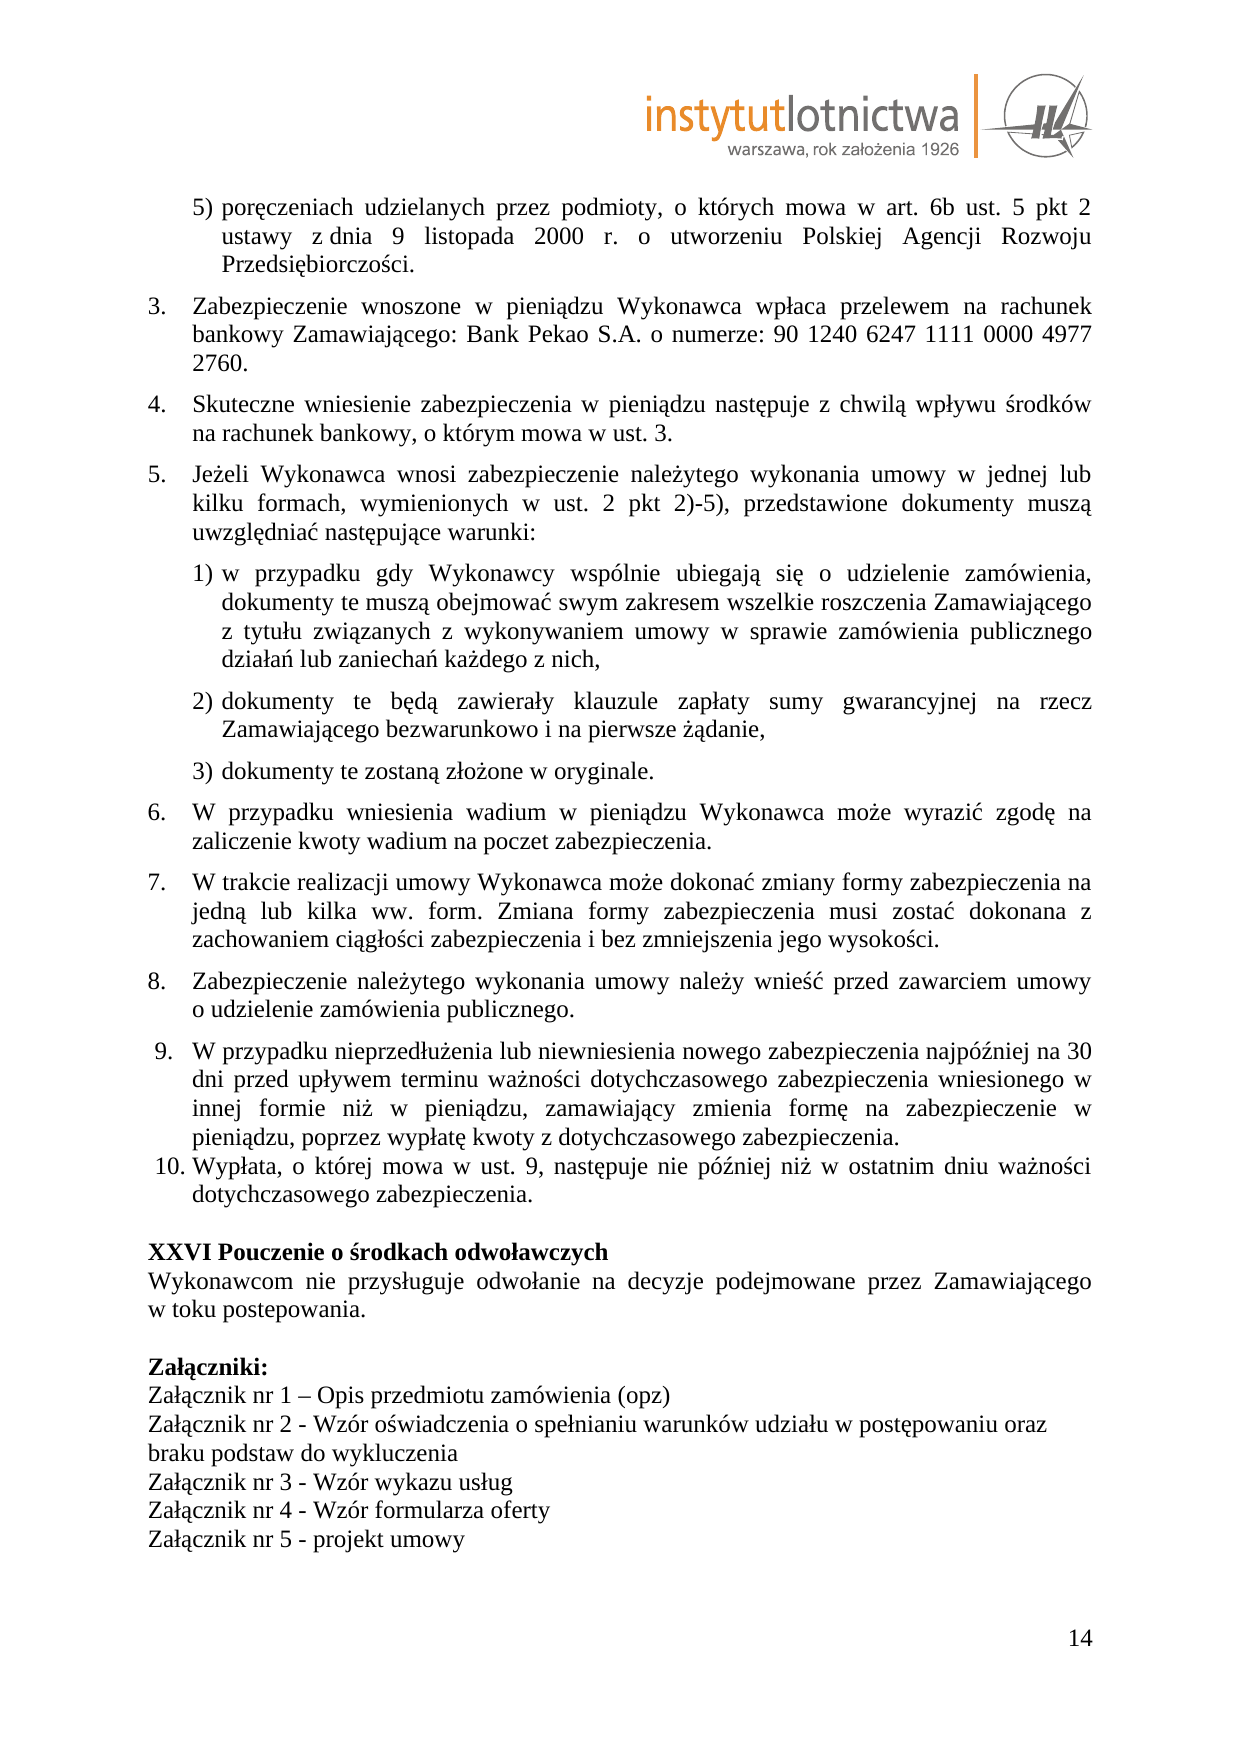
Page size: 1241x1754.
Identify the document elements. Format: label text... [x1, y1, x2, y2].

list Skuteczne wniesienie zabezpieczenia w pieniądzu następuje z chwilą wpływu środków na rachunek bankowy, o którym mowa w ust. 3. [148, 389, 1093, 447]
subtitle XXVI Pouczenie o środkach odwoławczych [148, 1237, 1093, 1266]
text Wykonawcom nie przysługuje odwołanie na decyzje podejmowane przez Zamawiającego w toku postepowania. [148, 1266, 1093, 1323]
list W trakcie realizacji umowy Wykonawca może dokonać zmiany formy zabezpieczenia na jedną lub kilka ww. form. Zmiana formy zabezpieczenia musi zostać dokonana z zachowaniem ciągłości zabezpieczenia i bez zmniejszenia jego wysokości. [147, 867, 1093, 953]
list poręczeniach udzielanych przez podmioty, o których mowa w art. 6b ust. 5 pkt 2 ustawy z dnia 9 listopada 2000 r. o utworzeniu Polskiej Agencji Rozwoju Przedsiębiorczości. [192, 192, 1093, 278]
list dokumenty te zostaną złożone w oryginale. [192, 756, 1093, 784]
list Wypłata, o której mowa w ust. 9, następuje nie później niż w ostatnim dniu ważności dotychczasowego zabezpieczenia. [154, 1151, 1093, 1208]
text Załączniki: [148, 1352, 1093, 1380]
list w przypadku gdy Wykonawcy wspólnie ubiegają się o udzielenie zamówienia, dokumenty te muszą obejmować swym zakresem wszelkie roszczenia Zamawiającego z tytułu związanych z wykonywaniem umowy w sprawie zamówienia publicznego działań lub zaniechań każdego z nich, [192, 558, 1093, 673]
list Zabezpieczenie wnoszone w pieniądzu Wykonawca wpłaca przelewem na rachunek bankowy Zamawiającego: Bank Pekao S.A. o numerze: 90 1240 6247 1111 0000 4977 2760. [148, 291, 1093, 377]
list Jeżeli Wykonawca wnosi zabezpieczenie należytego wykonania umowy w jednej lub kilku formach, wymienionych w ust. 2 pkt 2)-5), przedstawione dokumenty muszą uwzględniać następujące warunki: [148, 459, 1093, 546]
text Załącznik nr 2 - Wzór oświadczenia o spełnianiu warunków udziału w postępowaniu oraz braku podstaw do wykluczenia [148, 1409, 1093, 1467]
text Załącznik nr 5 - projekt umowy [148, 1524, 1093, 1553]
text Załącznik nr 3 - Wzór wykazu usług [148, 1467, 1093, 1495]
list W przypadku nieprzedłużenia lub niewniesienia nowego zabezpieczenia najpóźniej na 30 dni przed upływem terminu ważności dotychczasowego zabezpieczenia wniesionego w innej formie niż w pieniądzu, zamawiający zmienia formę na zabezpieczenie w pieniądzu, poprzez wypłatę kwoty z dotychczasowego zabezpieczenia. [154, 1036, 1093, 1151]
list Zabezpieczenie należytego wykonania umowy należy wnieść przed zawarciem umowy o udzielenie zamówienia publicznego. [147, 966, 1093, 1023]
text Załącznik nr 4 - Wzór formularza oferty [148, 1495, 1093, 1524]
list dokumenty te będą zawierały klauzule zapłaty sumy gwarancyjnej na rzecz Zamawiającego bezwarunkowo i na pierwsze żądanie, [192, 686, 1093, 743]
list W przypadku wniesienia wadium w pieniądzu Wykonawca może wyrazić zgodę na zaliczenie kwoty wadium na poczet zabezpieczenia. [147, 797, 1093, 854]
text Załącznik nr 1 – Opis przedmiotu zamówienia (opz) [148, 1380, 1093, 1409]
